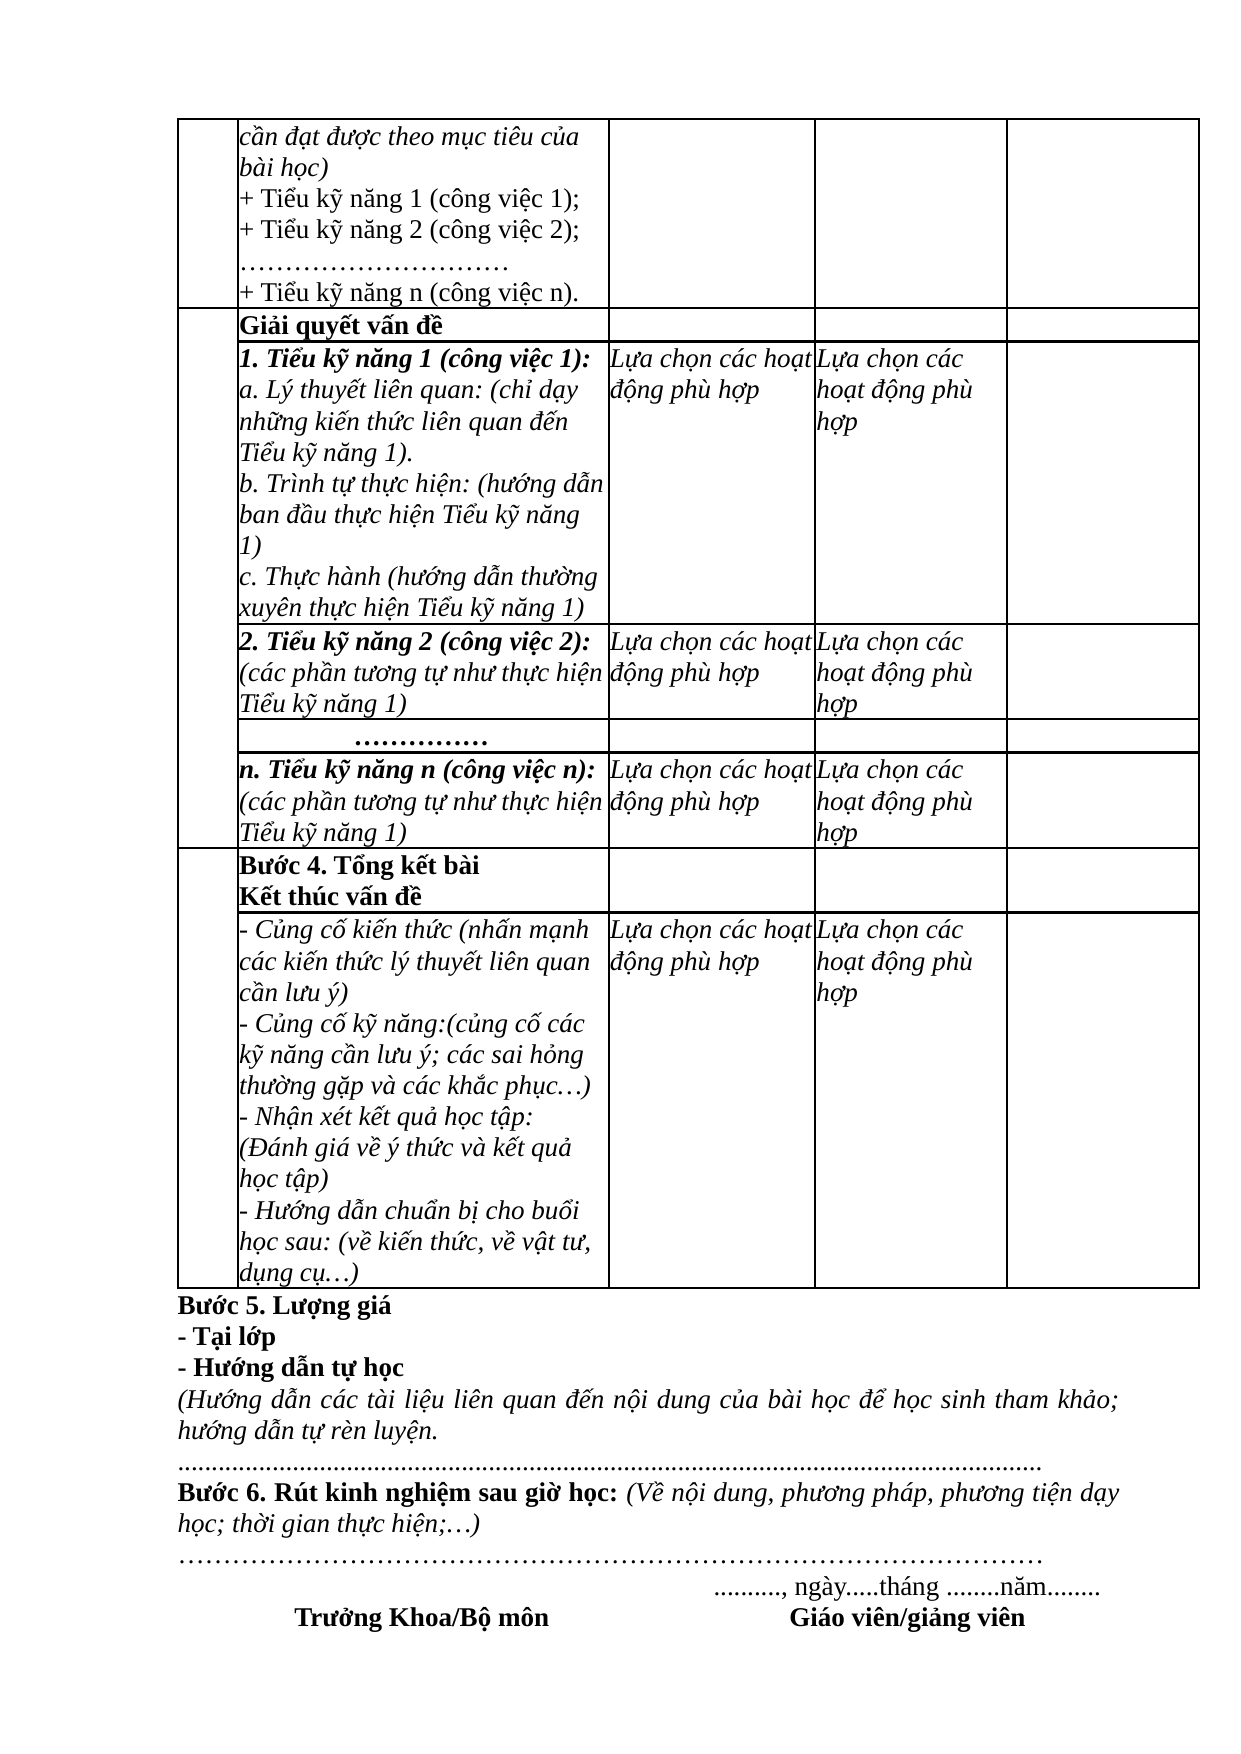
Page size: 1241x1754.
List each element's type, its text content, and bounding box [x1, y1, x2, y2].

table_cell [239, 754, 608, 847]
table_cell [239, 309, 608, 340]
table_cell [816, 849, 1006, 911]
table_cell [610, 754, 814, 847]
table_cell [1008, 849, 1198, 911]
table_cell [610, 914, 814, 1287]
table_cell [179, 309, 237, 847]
text Bước 6. Rút kinh nghiệm sau giờ học: (Về nội dung, phương pháp, phương tiện dạy học; thời gian thực hiện;…) [177, 1476, 1122, 1538]
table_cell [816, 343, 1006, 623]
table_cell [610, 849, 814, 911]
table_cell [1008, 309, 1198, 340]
text - Hướng dẫn tự học [177, 1352, 1122, 1383]
text …………………………………………………………………………………… [177, 1538, 1122, 1569]
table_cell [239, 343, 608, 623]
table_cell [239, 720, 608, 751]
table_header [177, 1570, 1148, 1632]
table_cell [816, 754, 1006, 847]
text Bước 5. Lượng giá [177, 1289, 1122, 1320]
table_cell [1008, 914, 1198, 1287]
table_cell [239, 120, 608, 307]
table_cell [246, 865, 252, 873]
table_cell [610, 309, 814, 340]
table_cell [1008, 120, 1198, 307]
text (Hướng dẫn các tài liệu liên quan đến nội dung của bài học để học sinh tham khảo; hướng dẫn tự rèn luyện. [177, 1383, 1122, 1445]
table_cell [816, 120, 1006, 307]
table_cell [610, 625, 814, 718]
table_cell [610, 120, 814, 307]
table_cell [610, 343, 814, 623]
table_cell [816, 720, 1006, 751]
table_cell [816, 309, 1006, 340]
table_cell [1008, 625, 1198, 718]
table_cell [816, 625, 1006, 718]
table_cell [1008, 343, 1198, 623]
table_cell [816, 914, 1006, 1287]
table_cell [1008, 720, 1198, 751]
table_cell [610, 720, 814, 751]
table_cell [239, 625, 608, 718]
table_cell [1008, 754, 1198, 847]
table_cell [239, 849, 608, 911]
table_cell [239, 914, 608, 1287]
text ................................................................................................................................ [177, 1445, 1122, 1476]
text - Tại lớp [177, 1320, 1122, 1352]
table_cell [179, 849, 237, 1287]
